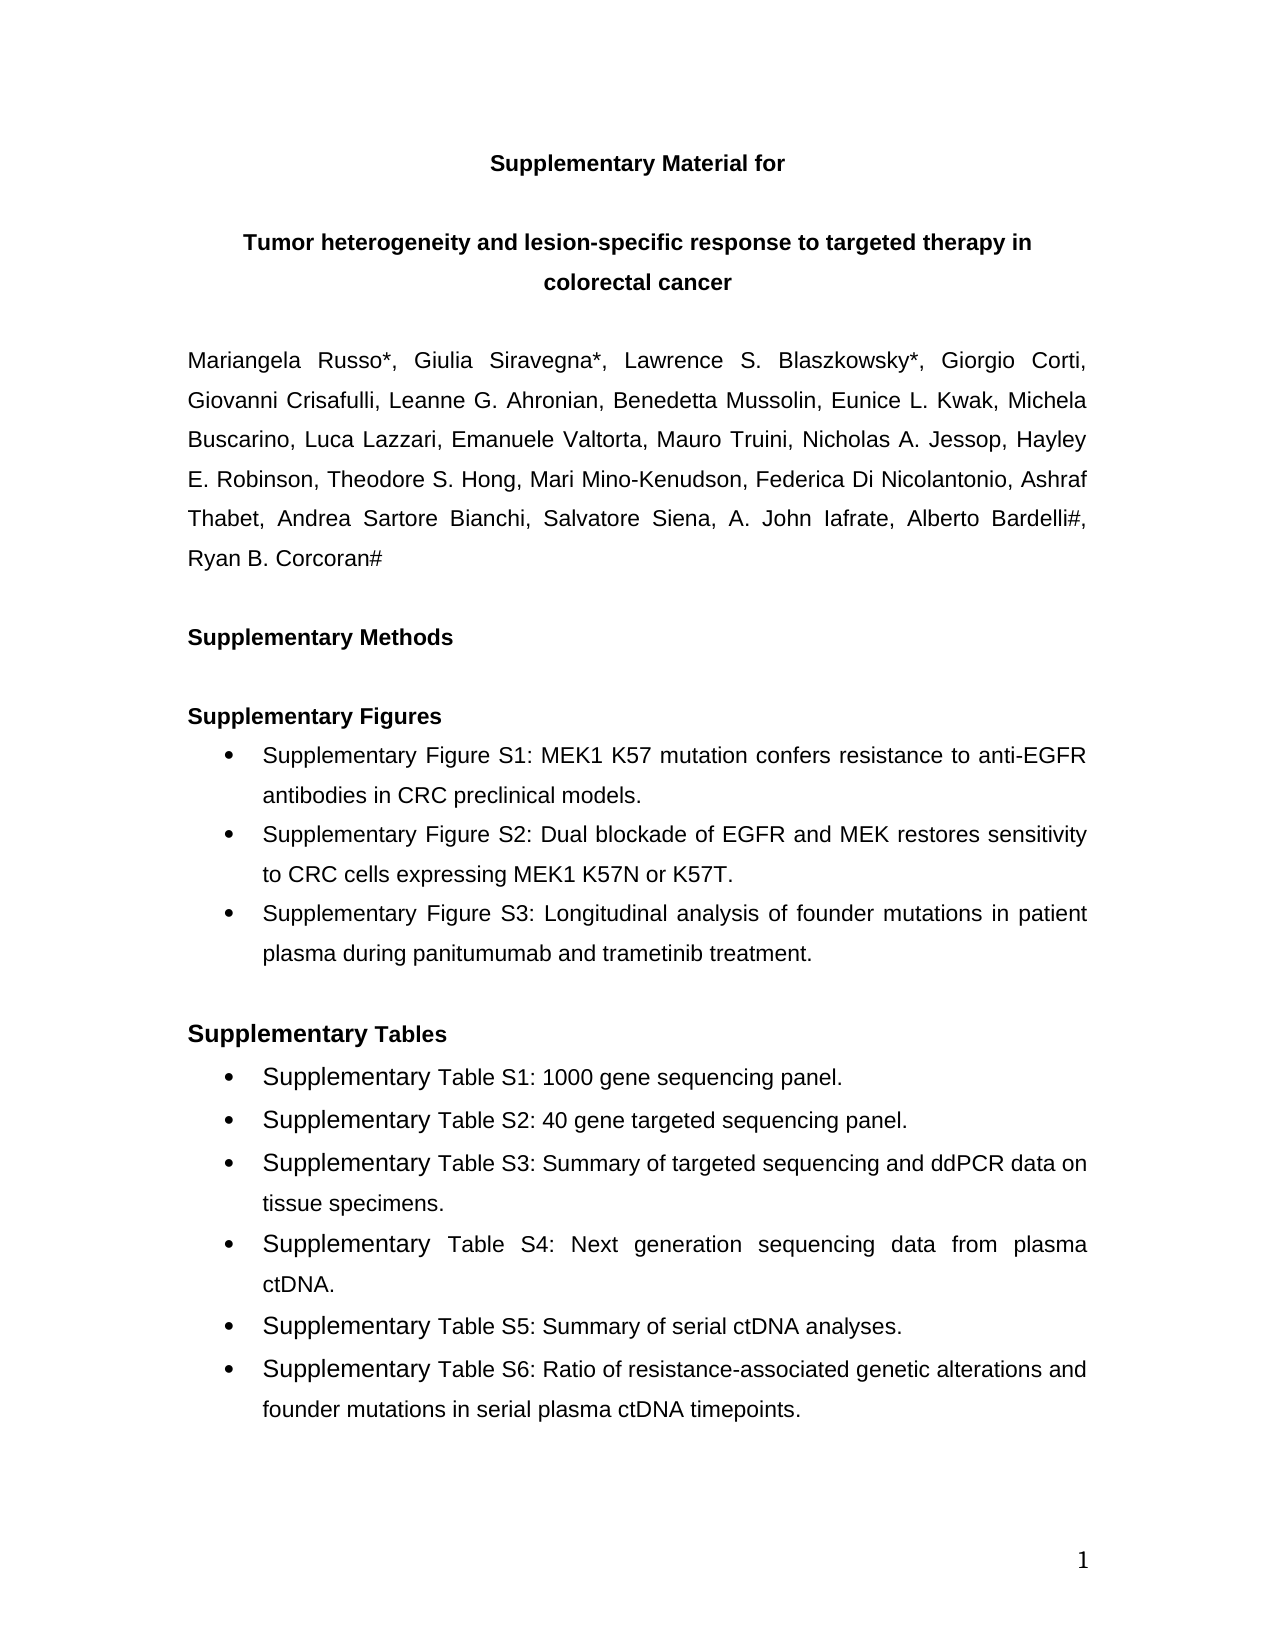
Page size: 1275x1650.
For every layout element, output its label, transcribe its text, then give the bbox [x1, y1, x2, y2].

text Supplementary Methods [187, 624, 1087, 650]
list Supplementary Figure S2: Dual blockade of EGFR and MEK restores sensitivity to CRC cells expressing MEK1 K57N or K57T. [225, 821, 1087, 887]
list Supplementary Table S1: 1000 gene sequencing panel. [225, 1062, 1087, 1090]
text Supplementary Material for [187, 150, 1087, 176]
list Supplementary Table S6: Ratio of resistance-associated genetic alterations and founder mutations in serial plasma ctDNA timepoints. [225, 1354, 1087, 1422]
list Supplementary Table S3: Summary of targeted sequencing and ddPCR data on tissue specimens. [225, 1148, 1087, 1216]
list Supplementary Figure S3: Longitudinal analysis of founder mutations in patient plasma during panitumumab and trametinib treatment. [225, 900, 1087, 966]
text Supplementary Tables [187, 1018, 1087, 1047]
text Mariangela Russo*, Giulia Siravegna*, Lawrence S. Blaszkowsky*, Giorgio Corti, Giovanni Crisafulli, Leanne G. Ahronian, Benedetta Mussolin, Eunice L. Kwak, Michela Buscarino, Luca Lazzari, Emanuele Valtorta, Mauro Truini, Nicholas A. Jessop, Hayley E. Robinson, Theodore S. Hong, Mari Mino-Kenudson, Federica Di Nicolantonio, Ashraf Thabet, Andrea Sartore Bianchi, Salvatore Siena, A. John Iafrate, Alberto Bardelli#, Ryan B. Corcoran# [187, 347, 1087, 571]
text Tumor heterogeneity and lesion-specific response to targeted therapy in colorectal cancer [187, 229, 1087, 295]
text Supplementary Figures [187, 703, 1087, 729]
list Supplementary Table S2: 40 gene targeted sequencing panel. [225, 1105, 1087, 1133]
list Supplementary Table S5: Summary of serial ctDNA analyses. [225, 1311, 1087, 1339]
list Supplementary Figure S1: MEK1 K57 mutation confers resistance to anti-EGFR antibodies in CRC preclinical models. [225, 742, 1087, 808]
list Supplementary Table S4: Next generation sequencing data from plasma ctDNA. [225, 1229, 1087, 1297]
